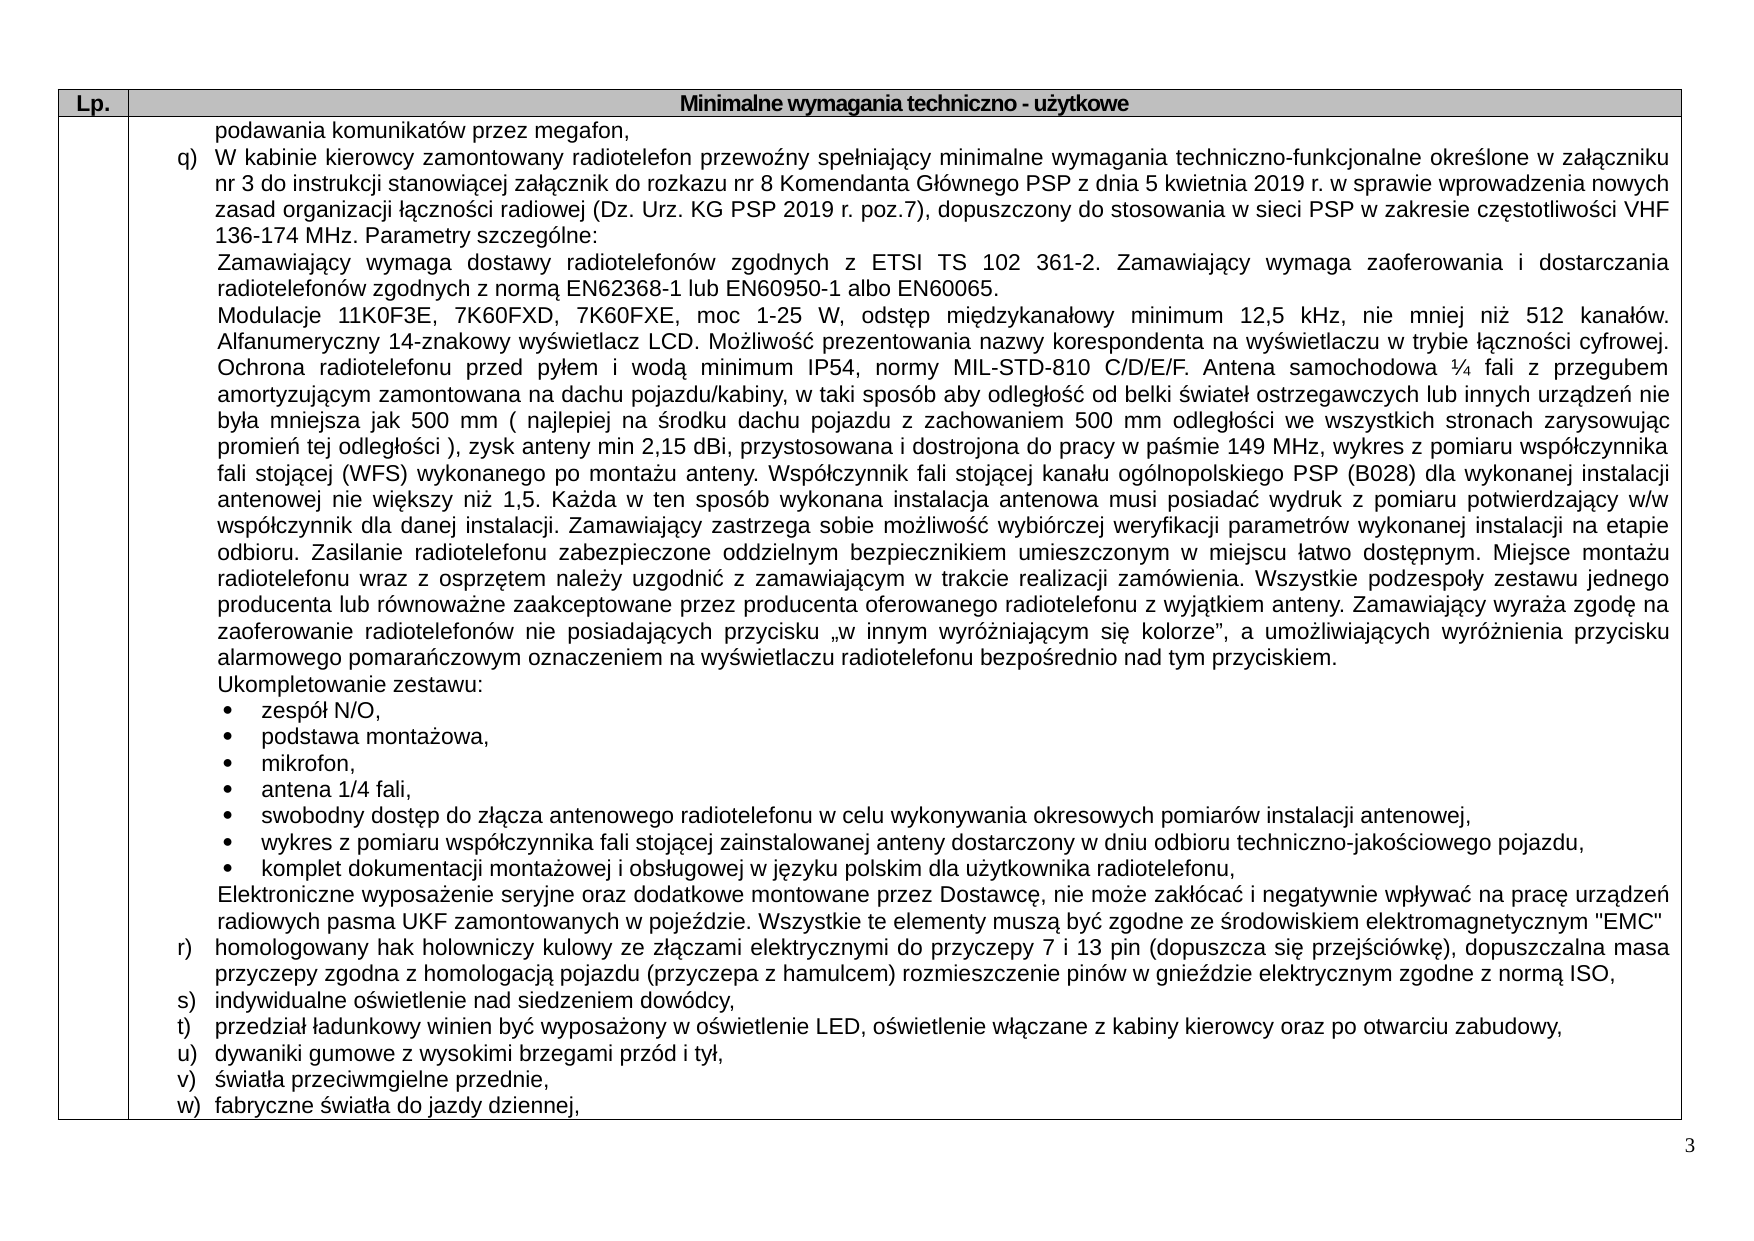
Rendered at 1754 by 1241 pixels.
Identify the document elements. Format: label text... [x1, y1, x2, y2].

table_header Minimalne wymagania techniczno - użytkowe [129, 90, 1681, 116]
table_header Lp. [59, 90, 128, 116]
table_cell [59, 117, 128, 1118]
